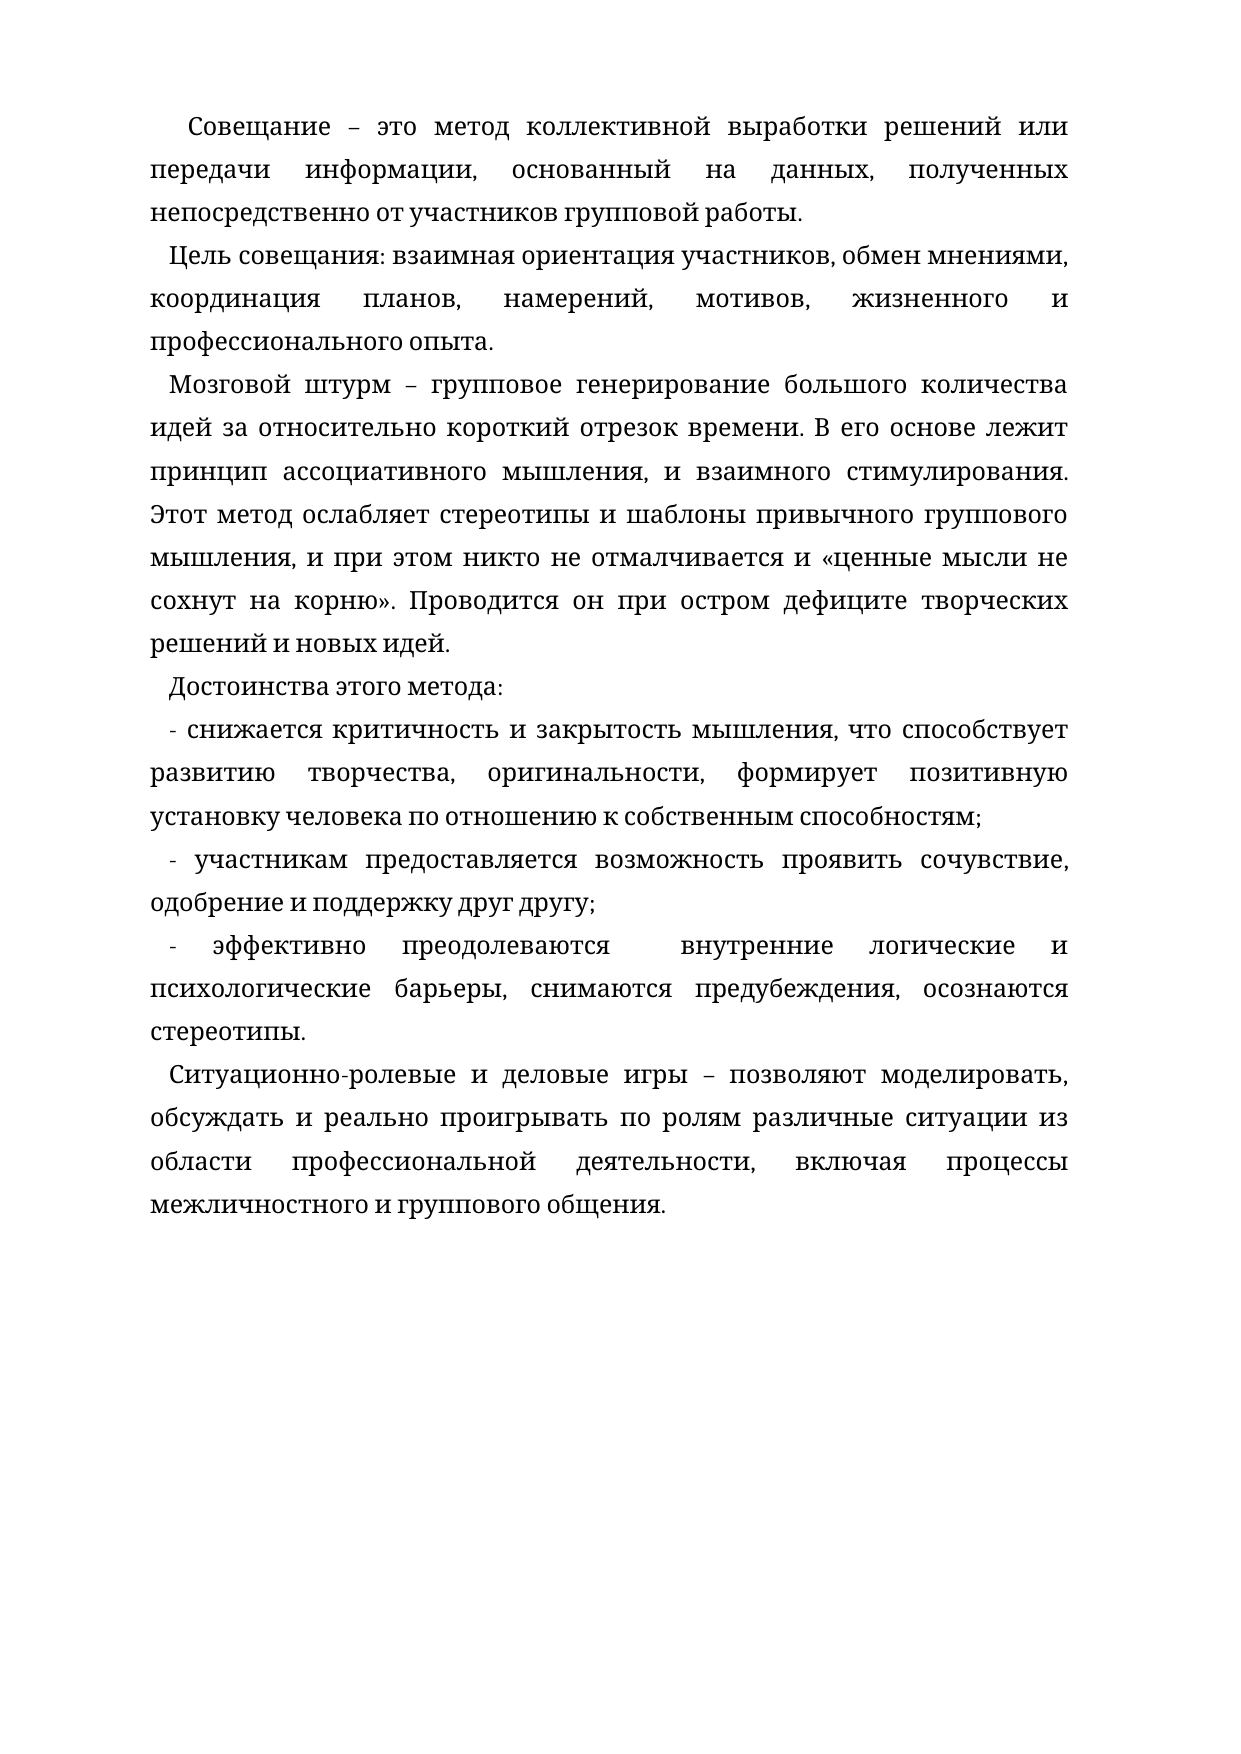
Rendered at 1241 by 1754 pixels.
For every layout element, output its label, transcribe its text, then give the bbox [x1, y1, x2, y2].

text Достоинства этого метода: [150, 673, 1069, 702]
text - участникам предоставляется возможность проявить сочувствие, одобрение и поддержку друг другу; [150, 846, 1069, 917]
text Совещание – это метод коллективной выработки решений или передачи информации, основанный на данных, полученных непосредственно от участников групповой работы. [150, 112, 1069, 227]
text Цель совещания: взаимная ориентация участников, обмен мнениями, координация планов, намерений, мотивов, жизненного и профессионального опыта. [150, 242, 1069, 357]
text - снижается критичность и закрытость мышления, что способствует развитию творчества, оригинальности, формирует позитивную установку человека по отношению к собственным способностям; [150, 716, 1069, 831]
text - эффективно преодолеваются внутренние логические и психологические барьеры, снимаются предубеждения, осознаются стереотипы. [150, 932, 1069, 1047]
text Ситуационно-ролевые и деловые игры – позволяют моделировать, обсуждать и реально проигрывать по ролям различные ситуации из области профессиональной деятельности, включая процессы межличностного и группового общения. [150, 1061, 1069, 1219]
text Мозговой штурм – групповое генерирование большого количества идей за относительно короткий отрезок времени. В его основе лежит принцип ассоциативного мышления, и взаимного стимулирования. Этот метод ослабляет стереотипы и шаблоны привычного группового мышления, и при этом никто не отмалчивается и «ценные мысли не сохнут на корню». Проводится он при остром дефиците творческих решений и новых идей. [150, 371, 1069, 659]
